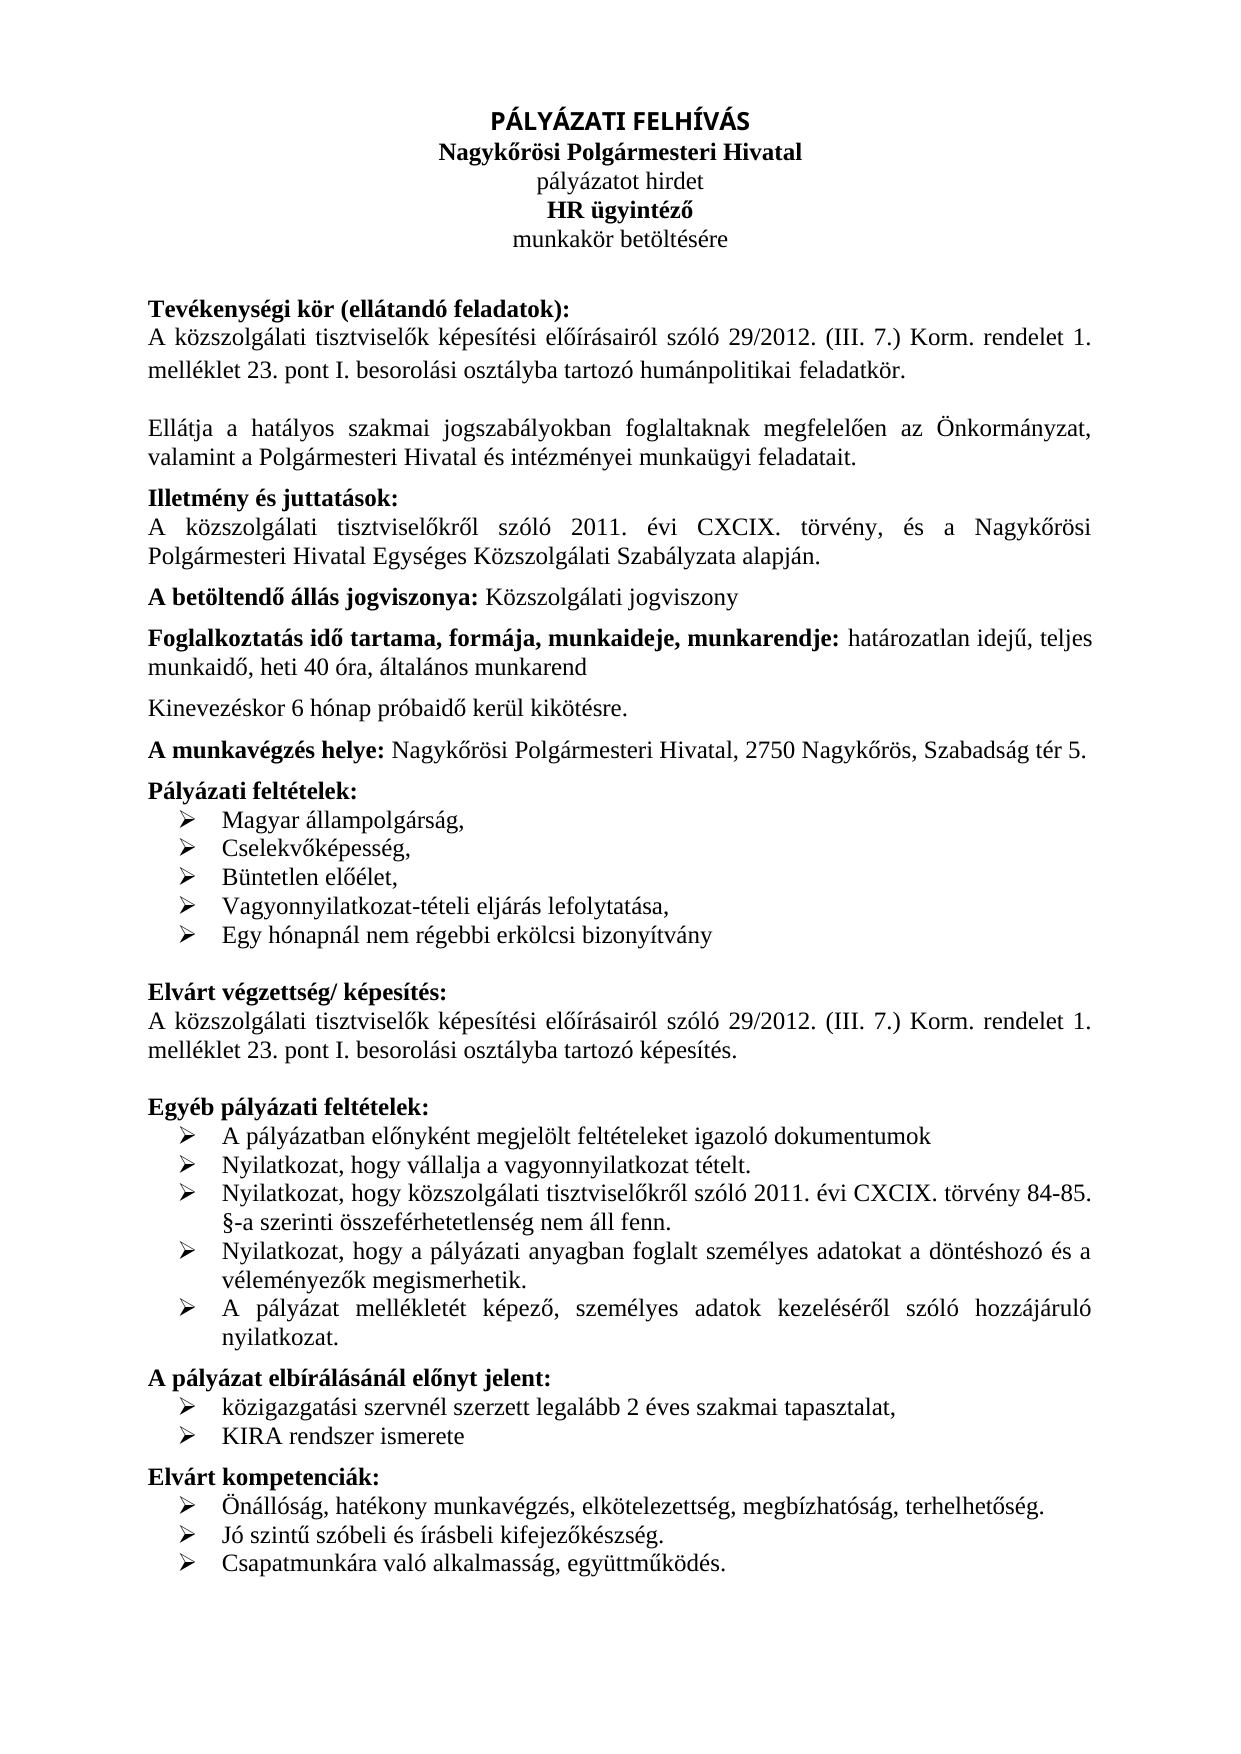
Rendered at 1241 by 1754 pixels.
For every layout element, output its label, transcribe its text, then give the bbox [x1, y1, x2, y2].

text Kinevezéskor 6 hónap próbaidő kerül kikötésre. [148, 693, 1092, 722]
text Pályázati feltételek: [148, 776, 1092, 805]
text A munkavégzés helye: Nagykőrösi Polgármesteri Hivatal, 2750 Nagykőrös, Szabadság tér 5. [148, 735, 1092, 763]
list Nyilatkozat, hogy közszolgálati tisztviselőkről szóló 2011. évi CXCIX. törvény 84-85. §-a szerinti összeférhetetlenség nem áll fenn. [177, 1178, 1092, 1236]
text pályázati felhívás [148, 103, 1092, 137]
text Ellátja a hatályos szakmai jogszabályokban foglaltaknak megfelelően az Önkormányzat, valamint a Polgármesteri Hivatal és intézményei munkaügyi feladatait. [148, 413, 1092, 471]
text Elvárt kompetenciák: [148, 1462, 1092, 1491]
text A közszolgálati tisztviselőkről szóló 2011. évi CXCIX. törvény, és a Nagykőrösi Polgármesteri Hivatal Egységes Közszolgálati Szabályzata alapján. [148, 512, 1092, 570]
text pályázatot hirdet [148, 166, 1092, 195]
text Elvárt végzettség/ képesítés: [148, 977, 1092, 1006]
list Magyar állampolgárság, [177, 805, 1092, 833]
list Csapatmunkára való alkalmasság, együttműködés. [177, 1548, 1092, 1577]
text Egyéb pályázati feltételek: [148, 1092, 1092, 1121]
text Illetmény és juttatások: [148, 483, 1092, 512]
list Nyilatkozat, hogy vállalja a vagyonnyilatkozat tételt. [177, 1150, 1092, 1178]
list KIRA rendszer ismerete [177, 1421, 1092, 1450]
text Tevékenységi kör (ellátandó feladatok): [148, 294, 1092, 322]
text HR ügyintéző [148, 195, 1092, 224]
text Foglalkoztatás idő tartama, formája, munkaideje, munkarendje: határozatlan idejű, teljes munkaidő, heti 40 óra, általános munkarend [148, 623, 1092, 681]
text A közszolgálati tisztviselők képesítési előírásairól szóló 29/2012. (III. 7.) Korm. rendelet 1. melléklet 23. pont I. besorolási osztályba tartozó humánpolitikai feladatkör. [148, 322, 1092, 385]
list Jó szintű szóbeli és írásbeli kifejezőkészség. [177, 1520, 1092, 1548]
list Nyilatkozat, hogy a pályázati anyagban foglalt személyes adatokat a döntéshozó és a véleményezők megismerhetik. [177, 1236, 1092, 1293]
list A pályázat mellékletét képező, személyes adatok kezeléséről szóló hozzájáruló nyilatkozat. [177, 1293, 1092, 1351]
list közigazgatási szervnél szerzett legalább 2 éves szakmai tapasztalat, [177, 1392, 1092, 1421]
text Nagykőrösi Polgármesteri Hivatal [148, 137, 1092, 166]
list Egy hónapnál nem régebbi erkölcsi bizonyítvány [177, 920, 1092, 948]
text A pályázat elbírálásánál előnyt jelent: [148, 1363, 1092, 1392]
list A pályázatban előnyként megjelölt feltételeket igazoló dokumentumok [177, 1121, 1092, 1150]
list Vagyonnyilatkozat-tételi eljárás lefolytatása, [177, 891, 1092, 920]
text munkakör betöltésére [148, 224, 1092, 252]
text A közszolgálati tisztviselők képesítési előírásairól szóló 29/2012. (III. 7.) Korm. rendelet 1. melléklet 23. pont I. besorolási osztályba tartozó képesítés. [148, 1006, 1092, 1063]
list Büntetlen előélet, [177, 862, 1092, 891]
text A betöltendő állás jogviszonya: Közszolgálati jogviszony [148, 582, 1092, 611]
list Önállóság, hatékony munkavégzés, elkötelezettség, megbízhatóság, terhelhetőség. [177, 1491, 1092, 1520]
list Cselekvőképesség, [177, 833, 1092, 862]
